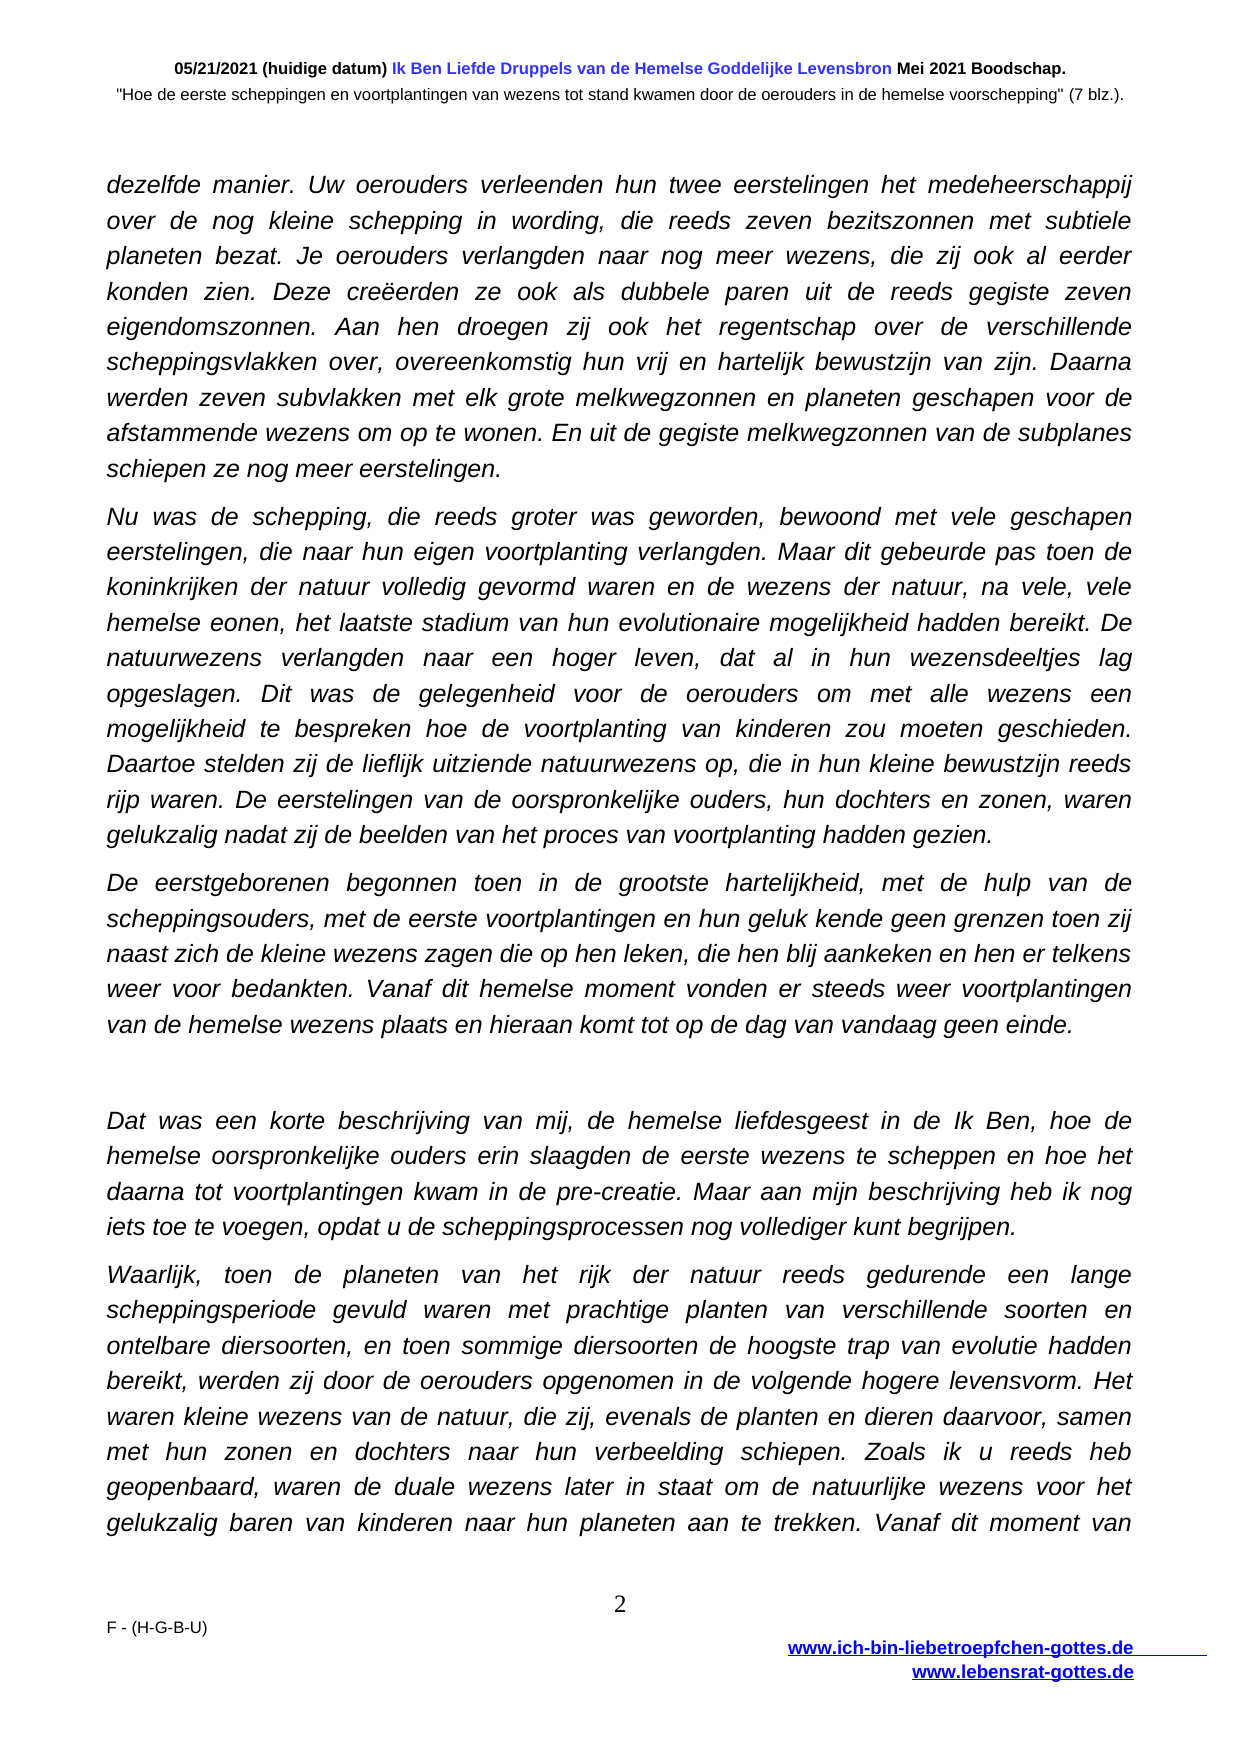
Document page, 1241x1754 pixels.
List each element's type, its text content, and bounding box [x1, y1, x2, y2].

text Nu was de schepping, die reeds groter was geworden, bewoond met vele geschapen eerstelingen, die naar hun eigen voortplanting verlangden. Maar dit gebeurde pas toen de koninkrijken der natuur volledig gevormd waren en de wezens der natuur, na vele, vele hemelse eonen, het laatste stadium van hun evolutionaire mogelijkheid hadden bereikt. De natuurwezens verlangden naar een hoger leven, dat al in hun wezensdeeltjes lag opgeslagen. Dit was de gelegenheid voor de oerouders om met alle wezens een mogelijkheid te bespreken hoe de voortplanting van kinderen zou moeten geschieden. Daartoe stelden zij de lieflijk uitziende natuurwezens op, die in hun kleine bewustzijn reeds rijp waren. De eerstelingen van de oorspronkelijke ouders, hun dochters en zonen, waren gelukzalig nadat zij de beelden van het proces van voortplanting hadden gezien. [106, 497, 1134, 851]
text Dat was een korte beschrijving van mij, de hemelse liefdesgeest in de Ik Ben, hoe de hemelse oorspronkelijke ouders erin slaagden de eerste wezens te scheppen en hoe het daarna tot voortplantingen kwam in de pre-creatie. Maar aan mijn beschrijving heb ik nog iets toe te voegen, opdat u de scheppingsprocessen nog vollediger kunt begrijpen. [106, 1101, 1134, 1242]
text De eerstgeborenen begonnen toen in de grootste hartelijkheid, met de hulp van de scheppingsouders, met de eerste voortplantingen en hun geluk kende geen grenzen toen zij naast zich de kleine wezens zagen die op hen leken, die hen blij aankeken en hen er telkens weer voor bedankten. Vanaf dit hemelse moment vonden er steeds weer voortplantingen van de hemelse wezens plaats en hieraan komt tot op de dag van vandaag geen einde. [106, 863, 1134, 1040]
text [106, 165, 1134, 484]
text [106, 1255, 1134, 1538]
